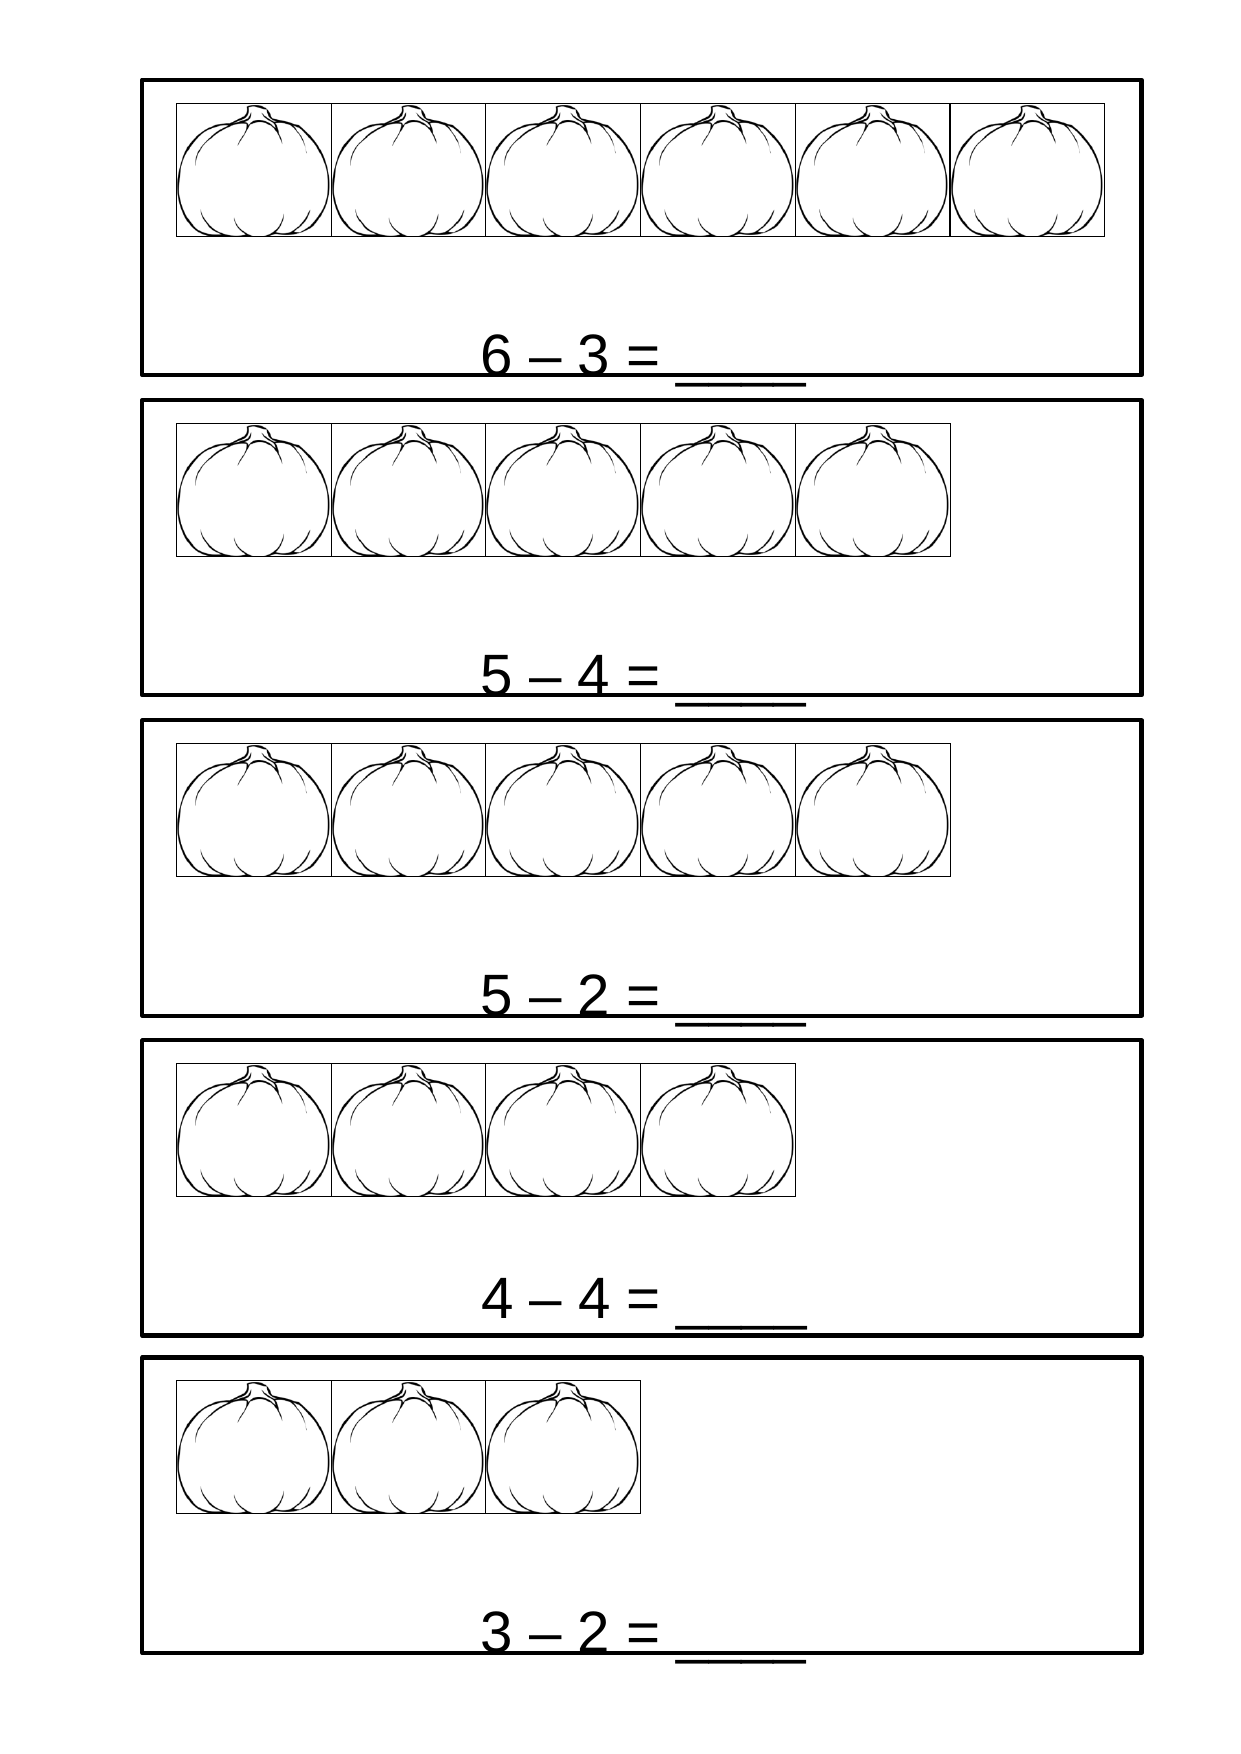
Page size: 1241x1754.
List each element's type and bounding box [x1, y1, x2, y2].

picture [796, 104, 949, 236]
picture [486, 104, 640, 236]
picture [177, 744, 331, 876]
picture [486, 1064, 640, 1196]
picture [332, 744, 485, 876]
picture [641, 104, 795, 236]
picture [332, 424, 485, 556]
picture [486, 424, 640, 556]
picture [641, 1064, 795, 1196]
picture [641, 744, 795, 876]
picture [177, 1381, 331, 1513]
picture [332, 104, 485, 236]
picture [951, 104, 1104, 236]
picture [486, 1381, 640, 1513]
picture [332, 1064, 485, 1196]
picture [177, 104, 331, 236]
picture [486, 744, 640, 876]
picture [332, 1381, 485, 1513]
picture [177, 1064, 331, 1196]
picture [796, 424, 950, 556]
picture [641, 424, 795, 556]
picture [177, 424, 331, 556]
picture [796, 744, 950, 876]
